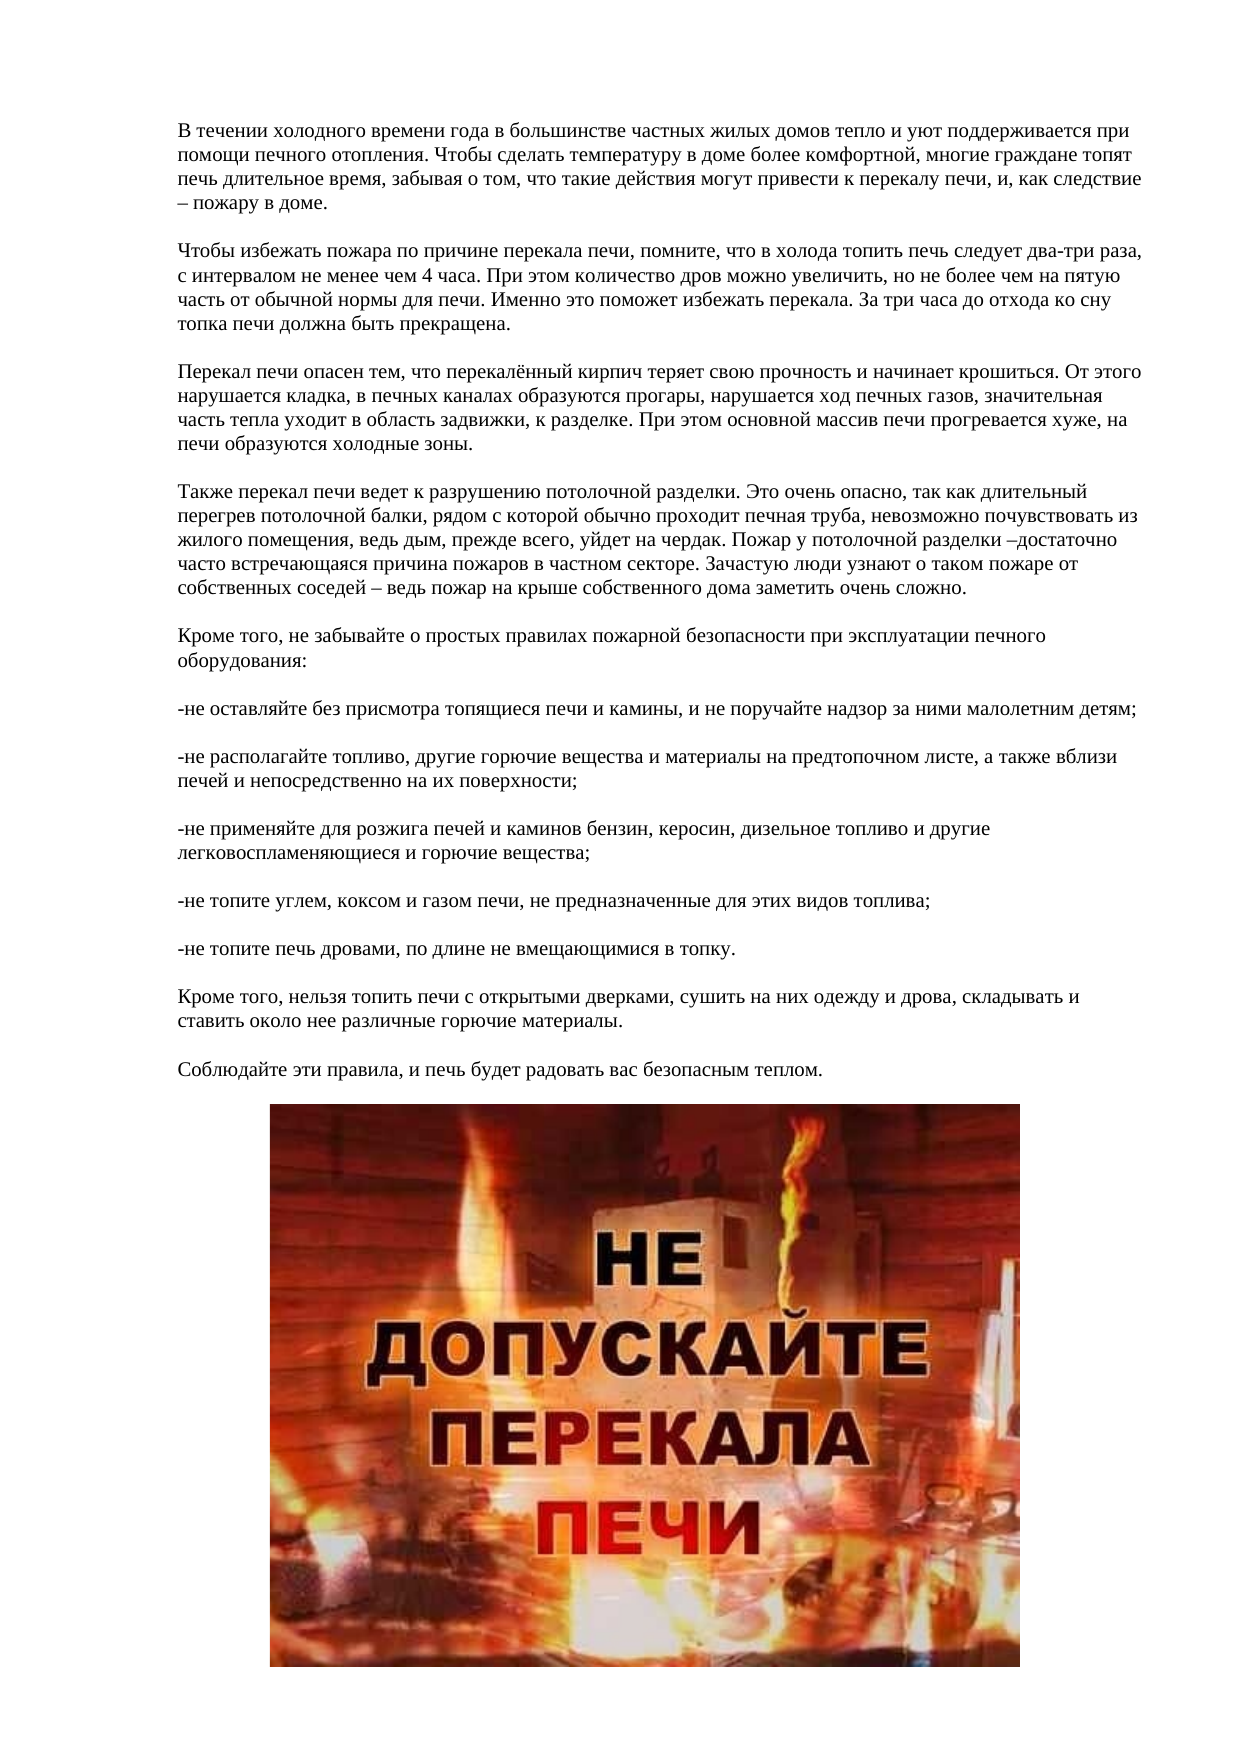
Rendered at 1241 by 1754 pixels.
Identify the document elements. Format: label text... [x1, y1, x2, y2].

text -не применяйте для розжига печей и каминов бензин, керосин, дизельное топливо и другие легковоспламеняющиеся и горючие вещества; [177, 816, 1152, 864]
text Кроме того, нельзя топить печи с открытыми дверками, сушить на них одежду и дрова, складывать и ставить около нее различные горючие материалы. [177, 984, 1152, 1032]
text В течении холодного времени года в большинстве частных жилых домов тепло и уют поддерживается при помощи печного отопления. Чтобы сделать температуру в доме более комфортной, многие граждане топят печь длительное время, забывая о том, что такие действия могут привести к перекалу печи, и, как следствие – пожару в доме. [177, 118, 1152, 214]
text Перекал печи опасен тем, что перекалённый кирпич теряет свою прочность и начинает крошиться. От этого нарушается кладка, в печных каналах образуются прогары, нарушается ход печных газов, значительная часть тепла уходит в область задвижки, к разделке. При этом основной массив печи прогревается хуже, на печи образуются холодные зоны. [177, 359, 1152, 455]
text -не топите печь дровами, по длине не вмещающимися в топку. [177, 936, 1152, 960]
text Кроме того, не забывайте о простых правилах пожарной безопасности при эксплуатации печного оборудования: [177, 623, 1152, 672]
text Чтобы избежать пожара по причине перекала печи, помните, что в холода топить печь следует два-три раза, с интервалом не менее чем 4 часа. При этом количество дров можно увеличить, но не более чем на пятую часть от обычной нормы для печи. Именно это поможет избежать перекала. За три часа до отхода ко сну топка печи должна быть прекращена. [177, 238, 1152, 335]
text Также перекал печи ведет к разрушению потолочной разделки. Это очень опасно, так как длительный перегрев потолочной балки, рядом с которой обычно проходит печная труба, невозможно почувствовать из жилого помещения, ведь дым, прежде всего, уйдет на чердак. Пожар у потолочной разделки –достаточно часто встречающаяся причина пожаров в частном секторе. Зачастую люди узнают о таком пожаре от собственных соседей – ведь пожар на крыше собственного дома заметить очень сложно. [177, 479, 1152, 599]
picture [269, 1104, 1020, 1667]
text -не оставляйте без присмотра топящиеся печи и камины, и не поручайте надзор за ними малолетним детям; [177, 696, 1152, 720]
text Соблюдайте эти правила, и печь будет радовать вас безопасным теплом. [177, 1057, 1152, 1081]
text -не топите углем, коксом и газом печи, не предназначенные для этих видов топлива; [177, 888, 1152, 912]
text -не располагайте топливо, другие горючие вещества и материалы на предтопочном листе, а также вблизи печей и непосредственно на их поверхности; [177, 744, 1152, 792]
